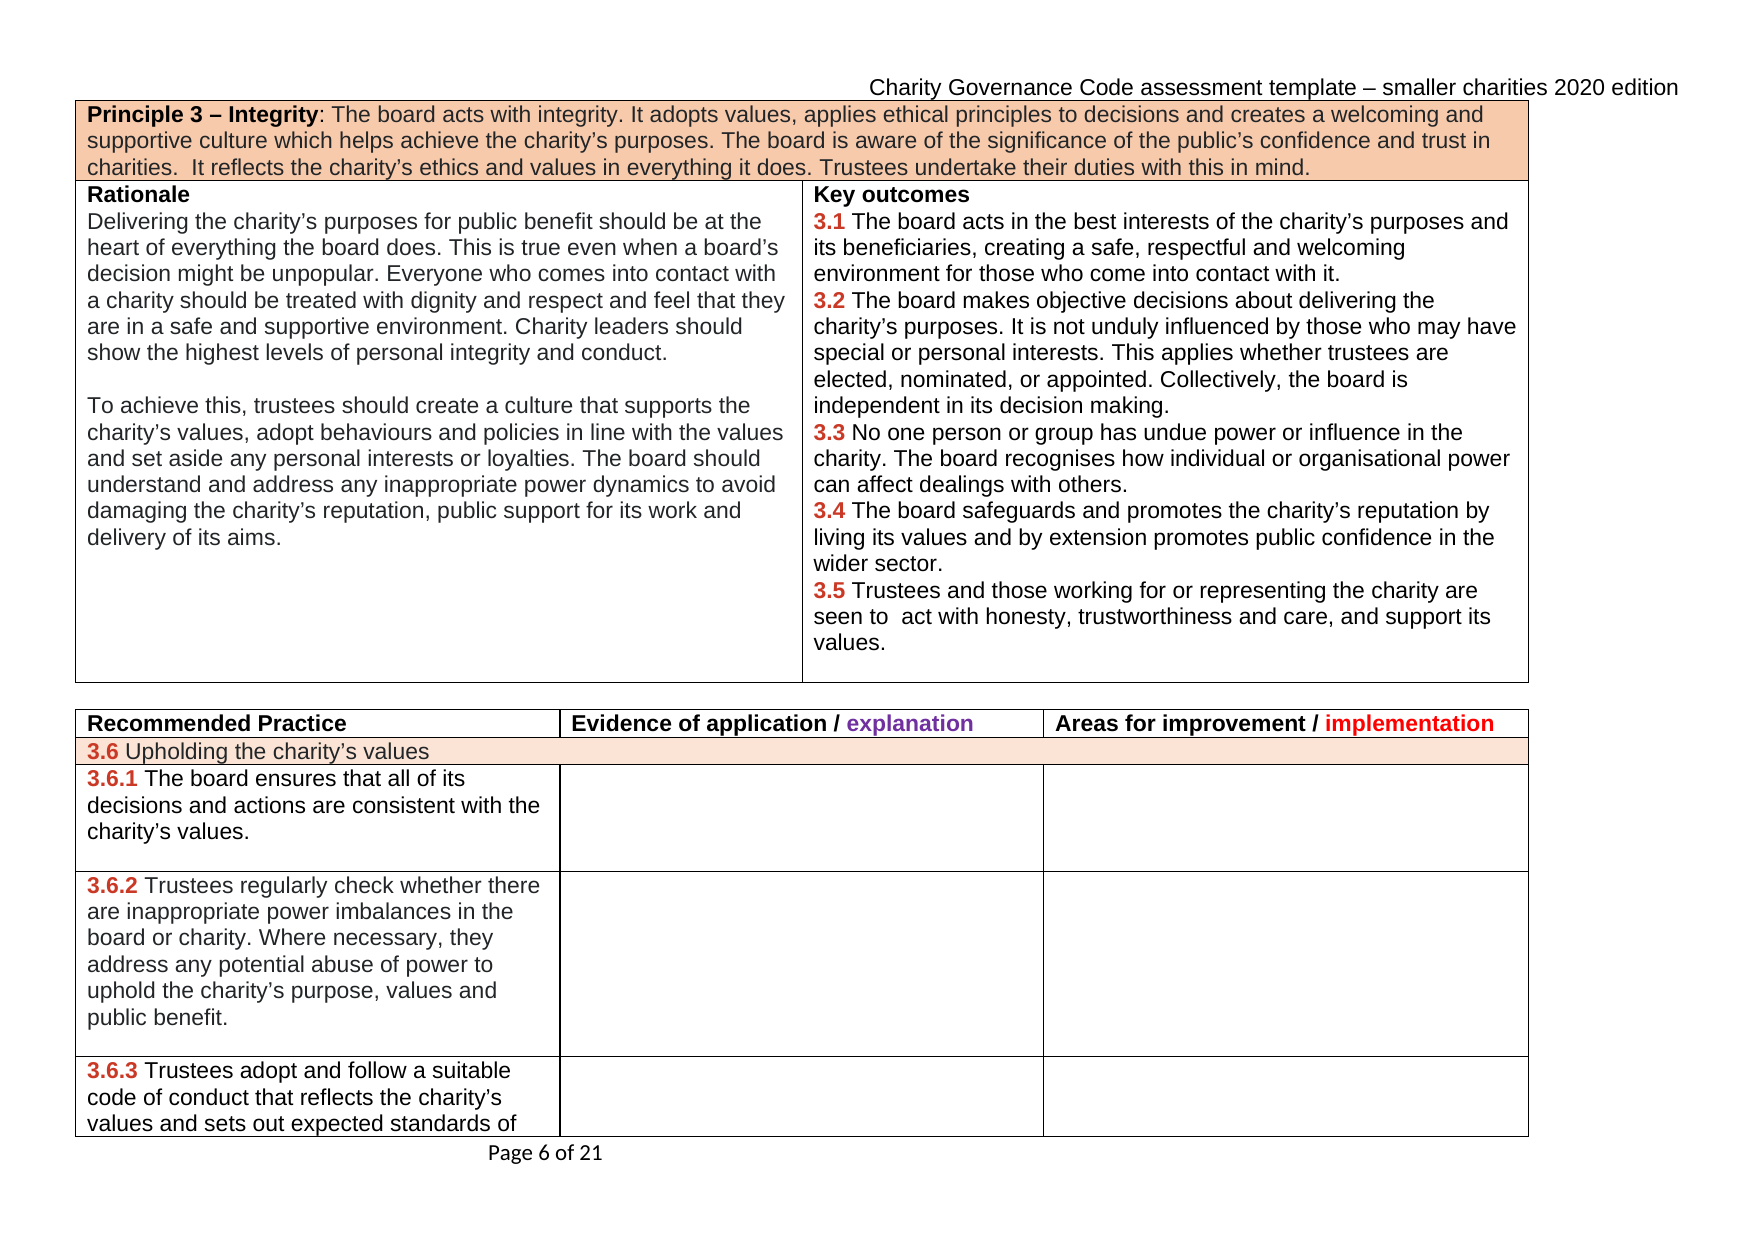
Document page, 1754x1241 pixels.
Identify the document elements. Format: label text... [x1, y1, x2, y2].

table_cell [561, 872, 1043, 1056]
table_cell Rationale Delivering the charity’s purposes for public benefit should be at the heart of everything the board does. This is true even when a board’s decision might be unpopular. Everyone who comes into contact with a charity should be treated with dignity and respect and feel that they are in a safe and supportive environment. Charity leaders should show the highest levels of personal integrity and conduct. To achieve this, trustees should create a culture that supports the charity’s values, adopt behaviours and policies in line with the values and set aside any personal interests or loyalties. The board should understand and address any inappropriate power dynamics to avoid damaging the charity’s reputation, public support for its work and delivery of its aims. [76, 181, 802, 682]
table_header Areas for improvement / implementation [1044, 710, 1528, 737]
table_cell 3.6 Upholding the charity’s values [76, 738, 1528, 764]
table_cell Key outcomes 3.1 The board acts in the best interests of the charity’s purposes and its beneficiaries, creating a safe, respectful and welcoming environment for those who come into contact with it. 3.2 The board makes objective decisions about delivering the charity’s purposes. It is not unduly influenced by those who may have special or personal interests. This applies whether trustees are elected, nominated, or appointed. Collectively, the board is independent in its decision making. 3.3 No one person or group has undue power or influence in the charity. The board recognises how individual or organisational power can affect dealings with others. 3.4 The board safeguards and promotes the charity’s reputation by living its values and by extension promotes public confidence in the wider sector. 3.5 Trustees and those working for or representing the charity are seen to act with honesty, trustworthiness and care, and support its values. [803, 181, 1528, 682]
table_cell [1044, 872, 1528, 1056]
table_cell [561, 1057, 1043, 1136]
table_header Recommended Practice [76, 710, 559, 737]
table_header Evidence of application / explanation [561, 710, 1043, 737]
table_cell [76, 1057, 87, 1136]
table_cell [561, 765, 1043, 871]
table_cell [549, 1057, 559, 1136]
table_header Principle 3 – Integrity: The board acts with integrity. It adopts values, applies ethical principles to decisions and creates a welcoming and supportive culture which helps achieve the charity’s purposes. The board is aware of the significance of the public’s confidence and trust in charities. It reflects the charity’s ethics and values in everything it does. Trustees undertake their duties with this in mind. [76, 101, 1528, 180]
table_cell [1044, 1057, 1528, 1136]
table_cell 3.6.2 Trustees regularly check whether there are inappropriate power imbalances in the board or charity. Where necessary, they address any potential abuse of power to uphold the charity’s purpose, values and public benefit. [76, 872, 559, 1056]
table_cell 3.6.1 The board ensures that all of its decisions and actions are consistent with the charity’s values. [76, 765, 559, 871]
table_cell [1044, 765, 1528, 871]
